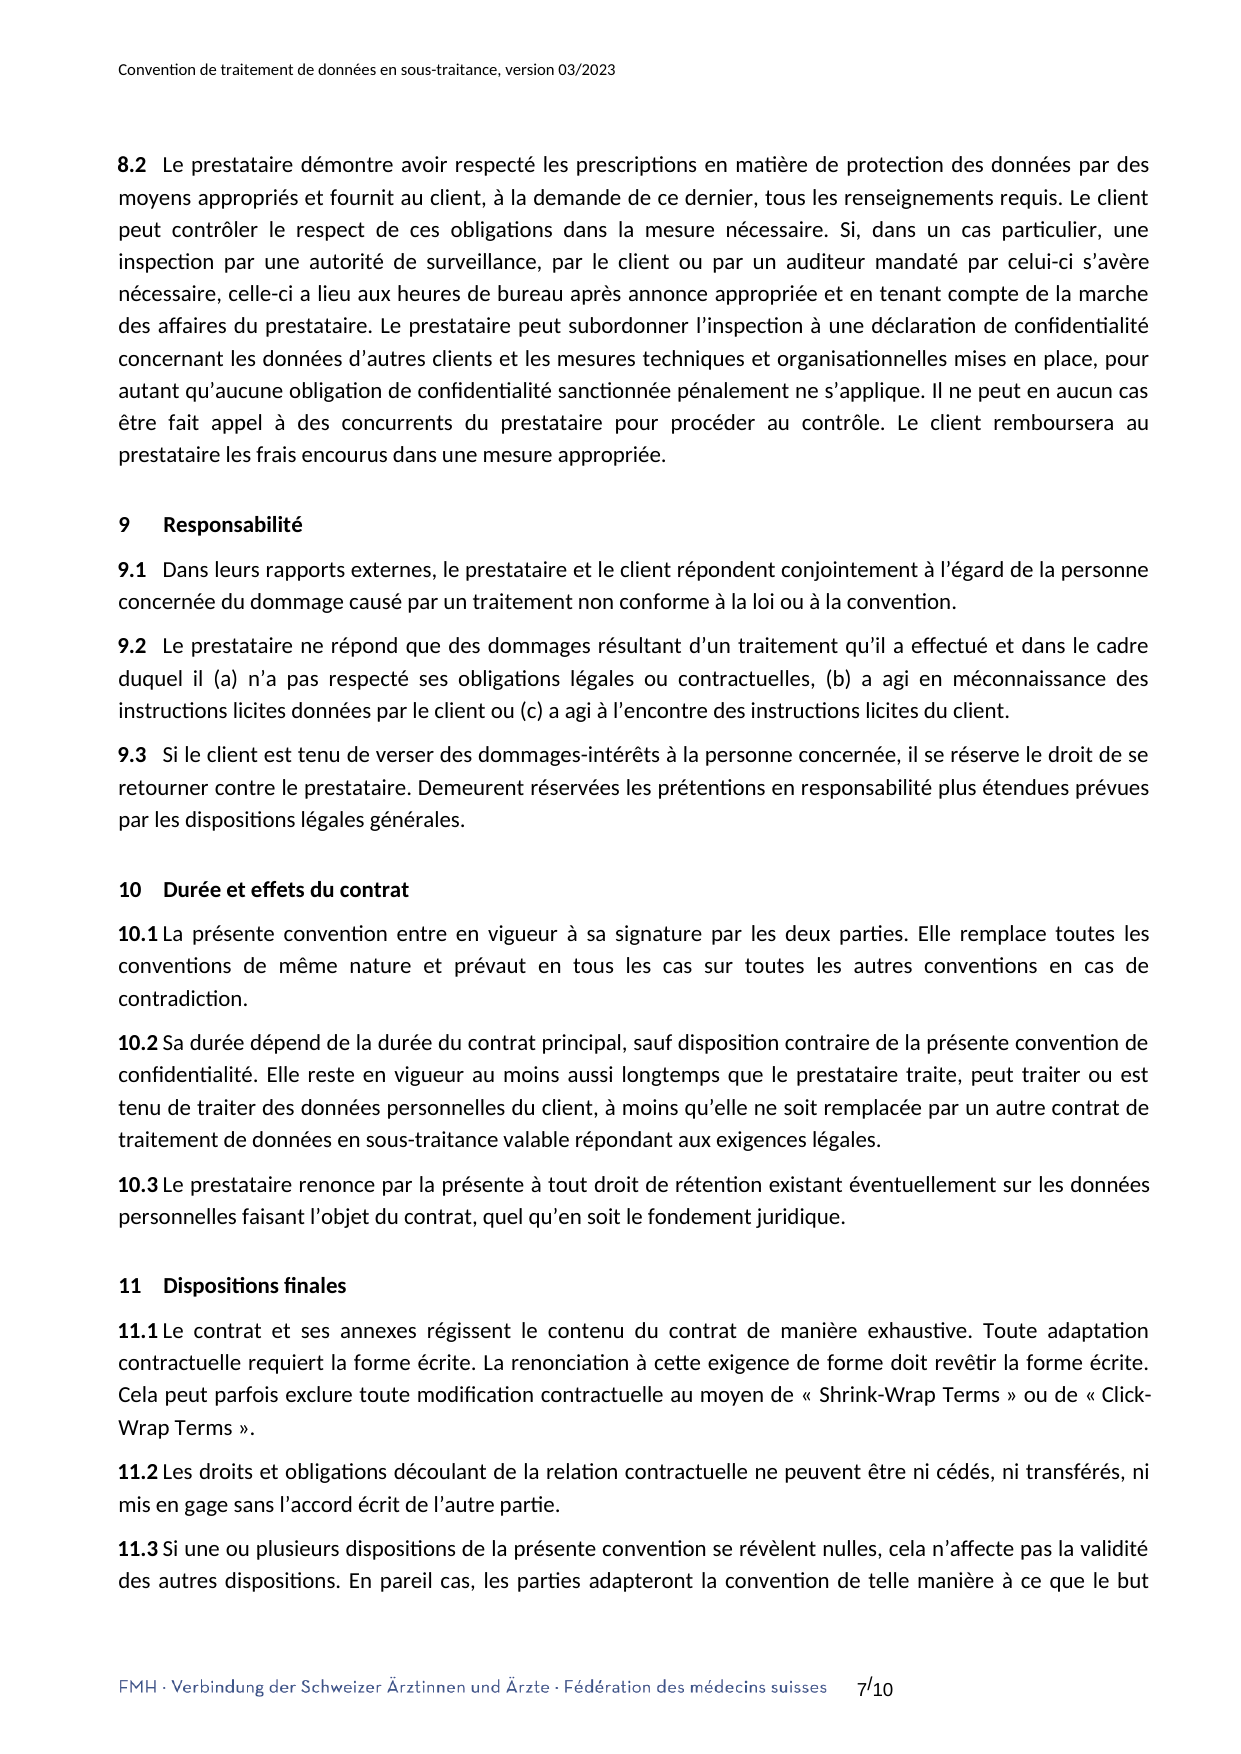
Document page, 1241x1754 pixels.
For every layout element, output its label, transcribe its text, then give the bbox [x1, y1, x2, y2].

subtitle Le prestataire ne répond que des dommages résultant d’un traitement qu’il a effectué et dans le cadre duquel il (a) n’a pas respecté ses obligations légales ou contractuelles, (b) a agi en méconnaissance des instructions licites données par le client ou (c) a agi à l’encontre des instructions licites du client. [117, 632, 1152, 724]
subtitle Sa durée dépend de la durée du contrat principal, sauf disposition contraire de la présente convention de confidentialité. Elle reste en vigueur au moins aussi longtemps que le prestataire traite, peut traiter ou est tenu de traiter des données personnelles du client, à moins qu’elle ne soit remplacée par un autre contrat de traitement de données en sous-traitance valable répondant aux exigences légales. [117, 1028, 1152, 1153]
picture [118, 1594, 852, 1697]
subtitle Si le client est tenu de verser des dommages-intérêts à la personne concernée, il se réserve le droit de se retourner contre le prestataire. Demeurent réservées les prétentions en responsabilité plus étendues prévues par les dispositions légales générales. [117, 741, 1152, 833]
subtitle Responsabilité [118, 510, 1152, 538]
subtitle Les droits et obligations découlant de la relation contractuelle ne peuvent être ni cédés, ni transférés, ni mis en gage sans l’accord écrit de l’autre partie. [117, 1457, 1152, 1518]
subtitle Le prestataire renonce par la présente à tout droit de rétention existant éventuellement sur les données personnelles faisant l’objet du contrat, quel qu’en soit le fondement juridique. [117, 1170, 1152, 1230]
subtitle Dans leurs rapports externes, le prestataire et le client répondent conjointement à l’égard de la personne concernée du dommage causé par un traitement non conforme à la loi ou à la convention. [117, 555, 1152, 615]
subtitle Durée et effets du contrat [118, 875, 1152, 903]
subtitle La présente convention entre en vigueur à sa signature par les deux parties. Elle remplace toutes les conventions de même nature et prévaut en tous les cas sur toutes les autres conventions en cas de contradiction. [117, 919, 1152, 1012]
subtitle Le contrat et ses annexes régissent le contenu du contrat de manière exhaustive. Toute adaptation contractuelle requiert la forme écrite. La renonciation à cette exigence de forme doit revêtir la forme écrite. Cela peut parfois exclure toute modification contractuelle au moyen de « Shrink-Wrap Terms » ou de « Click-Wrap Terms ». [117, 1316, 1152, 1441]
subtitle Dispositions finales [118, 1272, 1152, 1299]
subtitle Le prestataire démontre avoir respecté les prescriptions en matière de protection des données par des moyens appropriés et fournit au client, à la demande de ce dernier, tous les renseignements requis. Le client peut contrôler le respect de ces obligations dans la mesure nécessaire. Si, dans un cas particulier, une inspection par une autorité de surveillance, par le client ou par un auditeur mandaté par celui-ci s’avère nécessaire, celle-ci a lieu aux heures de bureau après annonce appropriée et en tenant compte de la marche des affaires du prestataire. Le prestataire peut subordonner l’inspection à une déclaration de confidentialité concernant les données d’autres clients et les mesures techniques et organisationnelles mises en place, pour autant qu’aucune obligation de confidentialité sanctionnée pénalement ne s’applique. Il ne peut en aucun cas être fait appel à des concurrents du prestataire pour procéder au contrôle. Le client remboursera au prestataire les frais encourus dans une mesure appropriée. [117, 151, 1152, 468]
